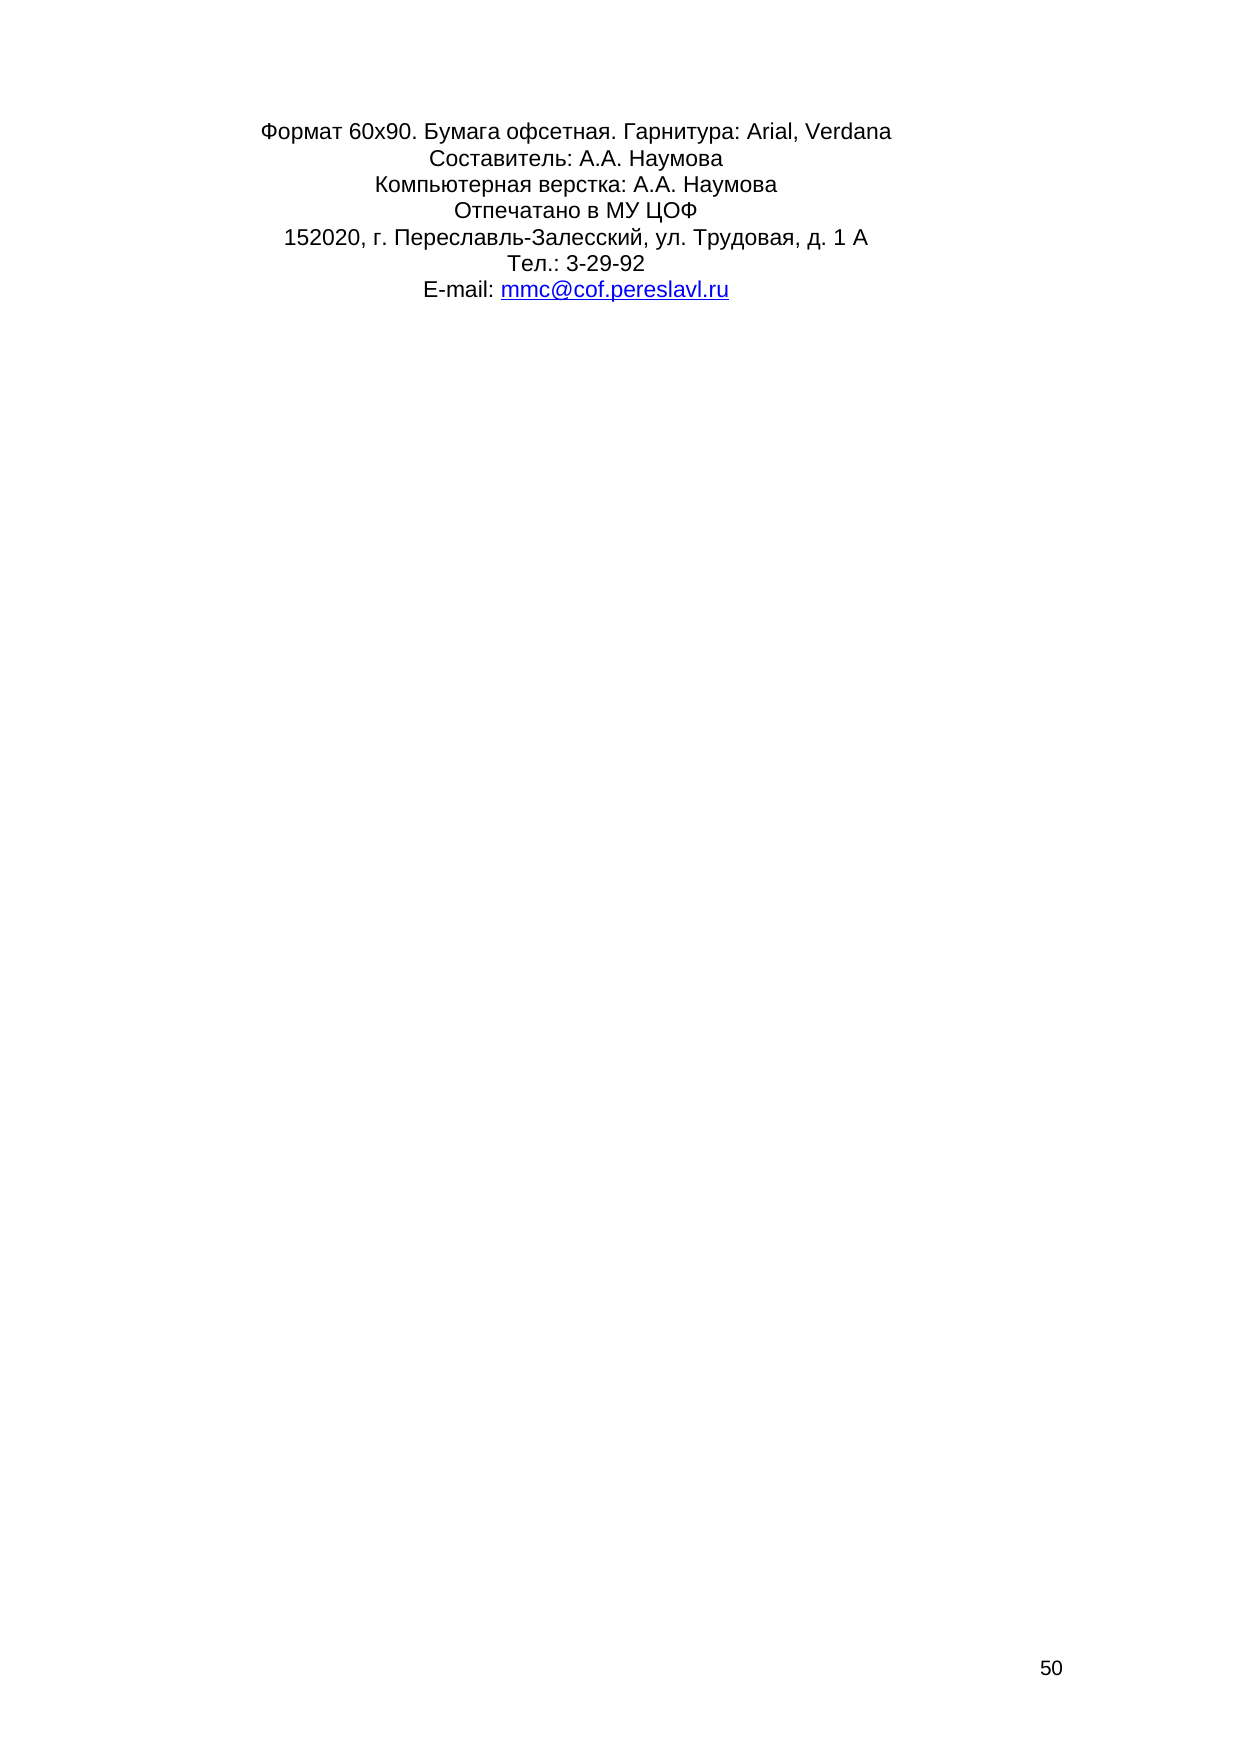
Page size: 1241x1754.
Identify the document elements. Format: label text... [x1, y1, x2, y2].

text Компьютерная верстка: А.А. Наумова [89, 171, 1063, 197]
text Тел.: 3-29-92 [89, 250, 1063, 276]
text Отпечатано в МУ ЦОФ [89, 197, 1063, 223]
text 152020, г. Переславль-Залесский, ул. Трудовая, д. 1 А [89, 223, 1063, 250]
text Формат 60х90. Бумага офсетная. Гарнитура: Arial, Verdana [89, 118, 1063, 144]
text E-mail: mmc@cof.pereslavl.ru [89, 276, 1063, 303]
text Составитель: А.А. Наумова [89, 144, 1063, 171]
